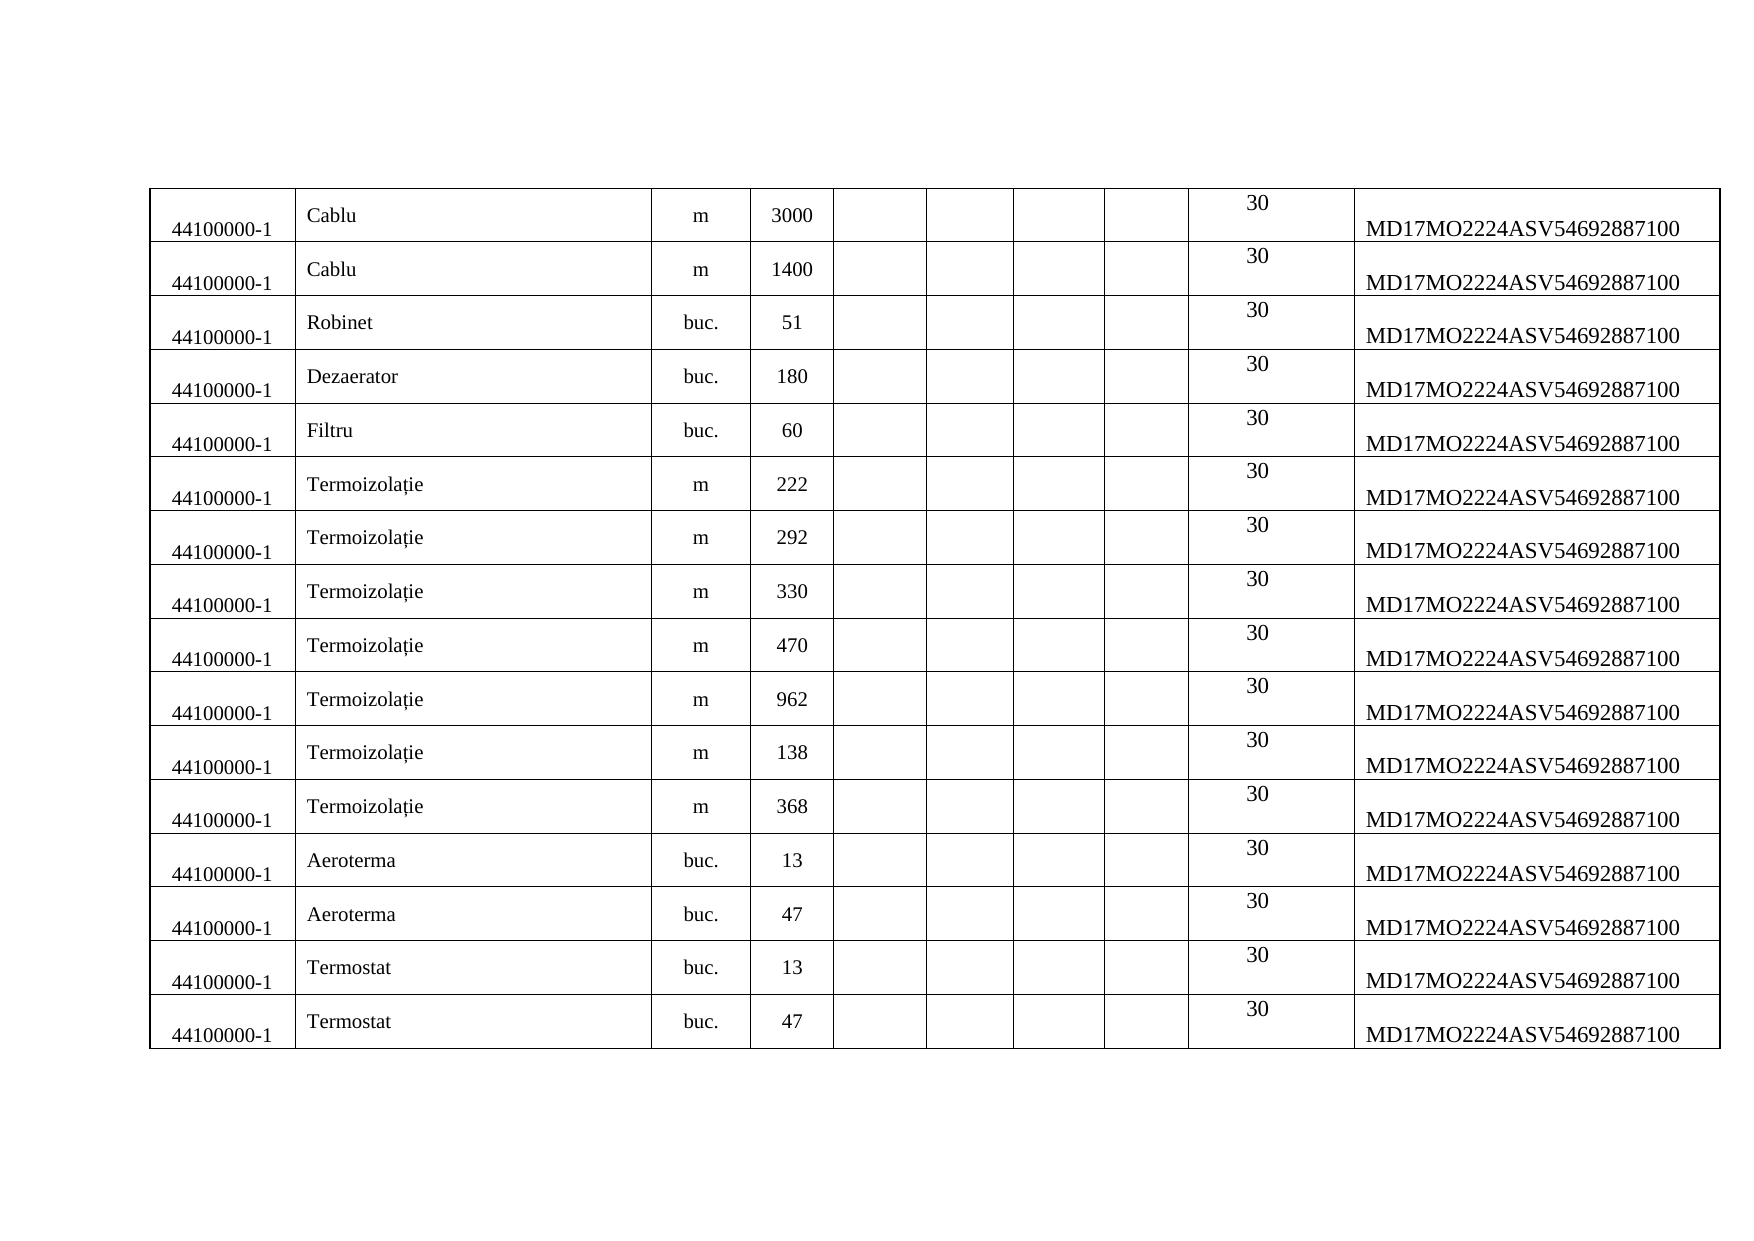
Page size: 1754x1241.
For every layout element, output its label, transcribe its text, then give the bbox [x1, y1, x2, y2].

table_cell 44100000-1 [151, 565, 295, 617]
table_cell [927, 672, 1013, 725]
table_cell 30 [1189, 619, 1354, 671]
table_cell [1014, 995, 1104, 1047]
table_cell [927, 565, 1013, 617]
table_cell Termoizolație [296, 672, 651, 725]
table_cell [927, 404, 1013, 456]
table_cell [1014, 834, 1104, 886]
table_cell 44100000-1 [151, 457, 295, 510]
table_cell [834, 726, 926, 779]
table_cell 44100000-1 [151, 672, 295, 725]
table_cell [834, 780, 926, 832]
table_cell [834, 404, 926, 456]
table_cell Aeroterma [296, 834, 651, 886]
table_cell buc. [652, 887, 750, 940]
table_cell 962 [751, 672, 833, 725]
table_cell [927, 296, 1013, 349]
table_cell [1105, 242, 1188, 295]
table_cell [834, 672, 926, 725]
table_cell 44100000-1 [151, 242, 295, 295]
table_cell 44100000-1 [151, 780, 295, 832]
table_cell [1105, 726, 1188, 779]
table_cell 30 [1189, 672, 1354, 725]
table_cell [834, 887, 926, 940]
table_cell Termoizolație [296, 565, 651, 617]
table_cell m [652, 619, 750, 671]
table_cell [1105, 672, 1188, 725]
table_cell 1400 [751, 242, 833, 295]
table_cell MD17MO2224ASV54692887100 [1355, 350, 1719, 402]
table_cell 44100000-1 [151, 296, 295, 349]
table_cell [1014, 242, 1104, 295]
table_cell 44100000-1 [151, 350, 295, 402]
table_cell MD17MO2224ASV54692887100 [1355, 404, 1719, 456]
table_cell MD17MO2224ASV54692887100 [1355, 565, 1719, 617]
table_cell 44100000-1 [151, 511, 295, 564]
table_cell 30 [1189, 350, 1354, 402]
table_cell 44100000-1 [151, 941, 295, 994]
table_cell [1014, 619, 1104, 671]
table_cell Cablu [296, 242, 651, 295]
table_cell [834, 350, 926, 402]
table_cell [1014, 511, 1104, 564]
table_cell [834, 242, 926, 295]
table_cell m [652, 672, 750, 725]
table_cell 44100000-1 [151, 995, 295, 1047]
table_cell 30 [1189, 296, 1354, 349]
table_cell 47 [751, 887, 833, 940]
table_cell m [652, 189, 750, 241]
table_cell [1014, 941, 1104, 994]
table_cell [1105, 350, 1188, 402]
table_cell 60 [751, 404, 833, 456]
table_cell [1105, 511, 1188, 564]
table_cell [927, 457, 1013, 510]
table_cell [1105, 780, 1188, 832]
table_cell [1105, 457, 1188, 510]
table_cell 30 [1189, 941, 1354, 994]
table_cell [927, 887, 1013, 940]
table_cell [1355, 189, 1719, 241]
table_cell 30 [1189, 780, 1354, 832]
table_cell Filtru [296, 404, 651, 456]
table_cell [834, 941, 926, 994]
table_cell MD17MO2224ASV54692887100 [1355, 457, 1719, 510]
table_cell m [652, 726, 750, 779]
table_cell 30 [1189, 887, 1354, 940]
table_cell [1105, 995, 1188, 1047]
table_cell 30 [1189, 457, 1354, 510]
table_cell buc. [652, 995, 750, 1047]
table_cell 47 [751, 995, 833, 1047]
table_cell [927, 511, 1013, 564]
table_cell [1105, 619, 1188, 671]
table_cell buc. [652, 941, 750, 994]
table_cell 368 [751, 780, 833, 832]
table_cell buc. [652, 296, 750, 349]
table_cell Termoizolație [296, 619, 651, 671]
table_cell [927, 941, 1013, 994]
table_cell [1014, 672, 1104, 725]
table_cell 44100000-1 [151, 887, 295, 940]
table_cell 13 [751, 834, 833, 886]
table_cell [1014, 296, 1104, 349]
table_cell [834, 189, 926, 241]
table_cell Dezaerator [296, 350, 651, 402]
table_cell Termoizolație [296, 780, 651, 832]
table_cell 30 [1189, 834, 1354, 886]
table_cell [834, 834, 926, 886]
table_cell MD17MO2224ASV54692887100 [1355, 296, 1719, 349]
table_cell Termoizolație [296, 726, 651, 779]
table_cell Termostat [296, 941, 651, 994]
table_cell Cablu [296, 189, 651, 241]
table_cell 13 [751, 941, 833, 994]
table_cell buc. [652, 404, 750, 456]
table_cell [1105, 189, 1188, 241]
table_cell Robinet [296, 296, 651, 349]
table_cell [1014, 189, 1104, 241]
table_cell m [652, 242, 750, 295]
table_cell Termostat [296, 995, 651, 1047]
table_cell 3000 [751, 189, 833, 241]
table_cell MD17MO2224ASV54692887100 [1355, 511, 1719, 564]
table_cell m [652, 565, 750, 617]
table_cell [1105, 834, 1188, 886]
table_cell MD17MO2224ASV54692887100 [1355, 780, 1719, 832]
table_cell 44100000-1 [151, 726, 295, 779]
table_cell 470 [751, 619, 833, 671]
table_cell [1355, 995, 1719, 1047]
table_cell MD17MO2224ASV54692887100 [1355, 941, 1719, 994]
table_cell 30 [1189, 565, 1354, 617]
table_cell [927, 834, 1013, 886]
table_cell [1014, 565, 1104, 617]
table_cell [927, 350, 1013, 402]
table_cell 30 [1189, 189, 1354, 241]
table_cell MD17MO2224ASV54692887100 [1355, 726, 1719, 779]
table_cell [834, 457, 926, 510]
table_cell MD17MO2224ASV54692887100 [1355, 834, 1719, 886]
table_cell [834, 296, 926, 349]
table_cell 222 [751, 457, 833, 510]
table_cell 30 [1189, 511, 1354, 564]
table_cell m [652, 511, 750, 564]
table_cell 138 [751, 726, 833, 779]
table_cell [1014, 404, 1104, 456]
table_cell [1014, 887, 1104, 940]
table_cell [1105, 941, 1188, 994]
table_cell m [652, 457, 750, 510]
table_cell Termoizolație [296, 511, 651, 564]
table_cell [1105, 887, 1188, 940]
table_cell [927, 189, 1013, 241]
table_cell [834, 511, 926, 564]
table_cell [834, 619, 926, 671]
table_cell m [652, 780, 750, 832]
table_cell 30 [1189, 404, 1354, 456]
table_cell MD17MO2224ASV54692887100 [1355, 619, 1719, 671]
table_cell 44100000-1 [151, 189, 295, 241]
table_cell Aeroterma [296, 887, 651, 940]
table_cell MD17MO2224ASV54692887100 [1355, 242, 1719, 295]
table_cell 30 [1189, 242, 1354, 295]
table_cell 180 [751, 350, 833, 402]
table_cell buc. [652, 350, 750, 402]
table_cell [1014, 780, 1104, 832]
table_cell [1105, 404, 1188, 456]
table_cell MD17MO2224ASV54692887100 [1355, 887, 1719, 940]
table_cell [834, 995, 926, 1047]
table_cell 30 [1189, 726, 1354, 779]
table_cell [927, 780, 1013, 832]
table_cell 44100000-1 [151, 404, 295, 456]
table_cell [927, 619, 1013, 671]
table_cell [927, 995, 1013, 1047]
table_cell 44100000-1 [151, 834, 295, 886]
table_cell [1014, 457, 1104, 510]
table_cell 30 [1189, 995, 1354, 1047]
table_cell buc. [652, 834, 750, 886]
table_cell MD17MO2224ASV54692887100 [1355, 672, 1719, 725]
table_cell [1014, 726, 1104, 779]
table_cell [927, 726, 1013, 779]
table_cell Termoizolație [296, 457, 651, 510]
table_cell 44100000-1 [151, 619, 295, 671]
table_cell [834, 565, 926, 617]
table_cell [1014, 350, 1104, 402]
table_cell [1105, 296, 1188, 349]
table_cell [927, 242, 1013, 295]
table_cell [1105, 565, 1188, 617]
table_cell 51 [751, 296, 833, 349]
table_cell 292 [751, 511, 833, 564]
table_cell 330 [751, 565, 833, 617]
